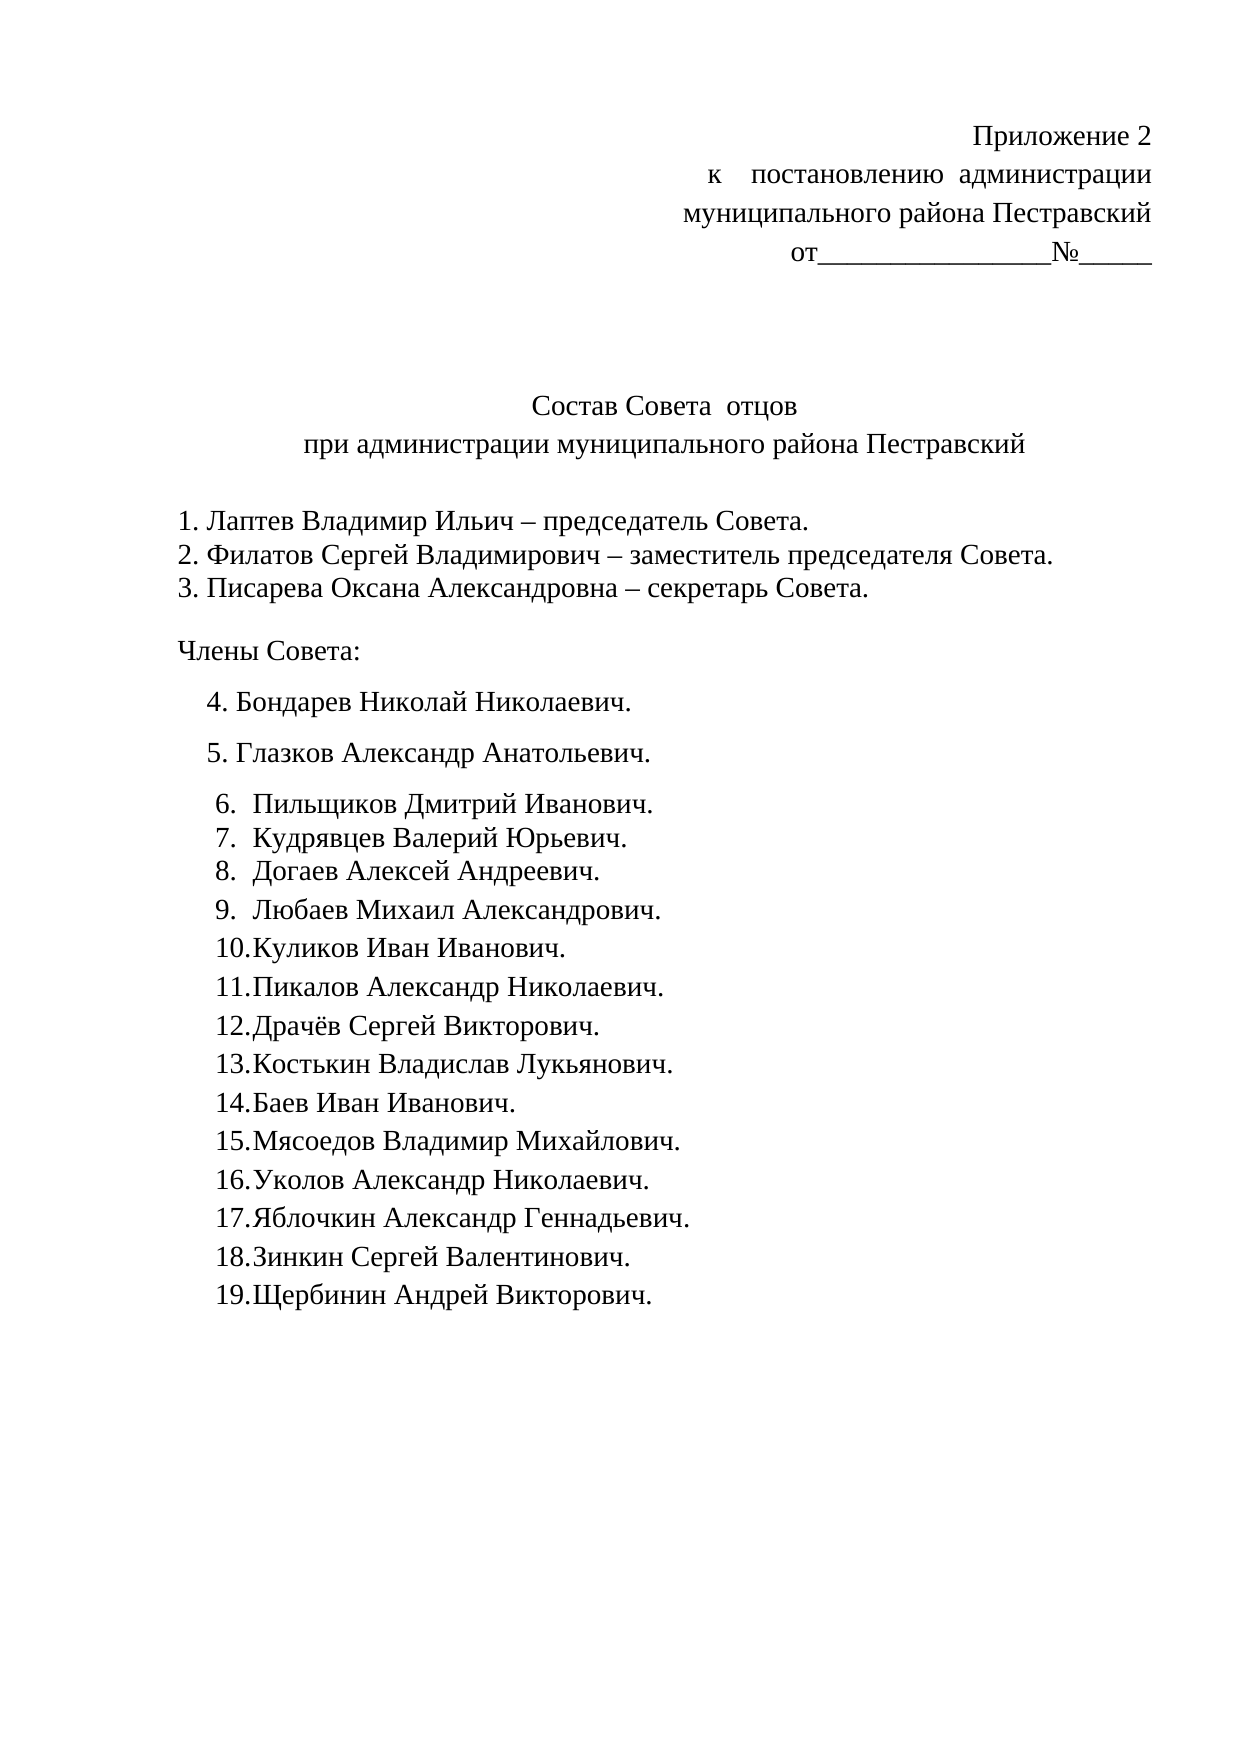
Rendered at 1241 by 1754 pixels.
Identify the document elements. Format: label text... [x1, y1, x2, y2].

list Кудрявцев Валерий Юрьевич. [215, 820, 1152, 853]
list Догаев Алексей Андреевич. [215, 853, 1152, 887]
text от________________№_____ [177, 234, 1152, 267]
text при администрации муниципального района Пестравский [177, 426, 1152, 460]
list Мясоедов Владимир Михайлович. [215, 1123, 1152, 1157]
list Щербинин Андрей Викторович. [215, 1277, 1152, 1311]
text Приложение 2 [177, 118, 1152, 152]
list Костькин Владислав Лукьянович. [215, 1046, 1152, 1080]
text Состав Совета отцов [177, 388, 1152, 421]
list Яблочкин Александр Геннадьевич. [215, 1200, 1152, 1234]
list Любаев Михаил Александрович. [215, 892, 1152, 926]
list Зинкин Сергей Валентинович. [215, 1239, 1152, 1272]
text 4. Бондарев Николай Николаевич. [177, 684, 1152, 718]
text 5. Глазков Александр Анатольевич. [177, 735, 1152, 769]
list Баев Иван Иванович. [215, 1085, 1152, 1118]
list Пикалов Александр Николаевич. [215, 969, 1152, 1003]
list Пильщиков Дмитрий Иванович. [215, 786, 1152, 820]
text 3. Писарева Оксана Александровна – секретарь Совета. [177, 571, 1152, 604]
list Уколов Александр Николаевич. [215, 1162, 1152, 1195]
text к постановлению администрации [177, 157, 1152, 190]
text 2. Филатов Сергей Владимирович – заместитель председателя Совета. [177, 537, 1152, 571]
text муниципального района Пестравский [177, 195, 1152, 229]
list Драчёв Сергей Викторович. [215, 1008, 1152, 1041]
text Члены Совета: [177, 633, 1152, 667]
text 1. Лаптев Владимир Ильич – председатель Совета. [177, 503, 1152, 537]
list Куликов Иван Иванович. [215, 931, 1152, 964]
